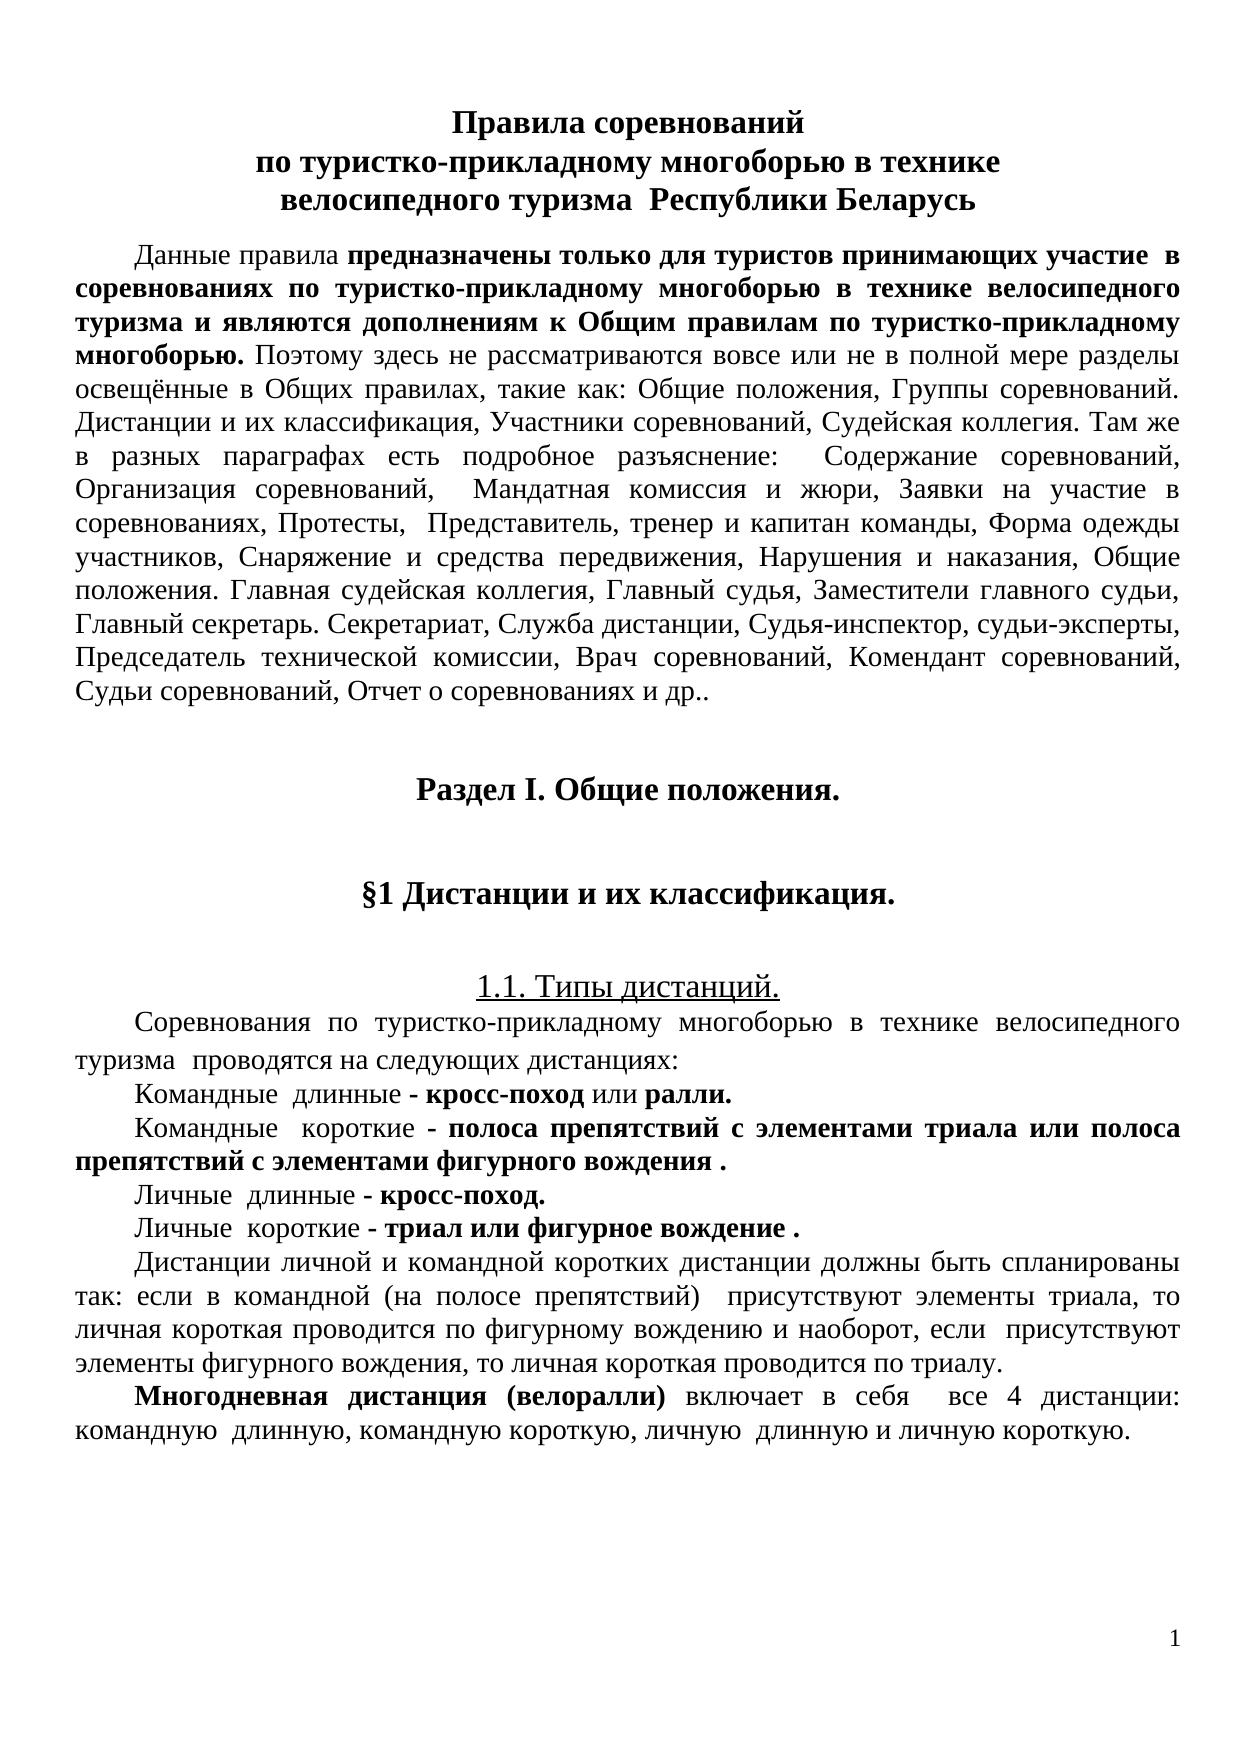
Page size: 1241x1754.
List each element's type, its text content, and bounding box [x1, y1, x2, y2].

subtitle §1 Дистанции и их классификация. [75, 873, 1181, 912]
text Личные длинные - кросс-поход. [75, 1177, 1181, 1211]
text Данные правила предназначены только для туристов принимающих участие в соревнованиях по туристко-прикладному многоборью в технике велосипедного туризма и являются дополнениям к Общим правилам по туристко-прикладному многоборью. Поэтому здесь не рассматриваются вовсе или не в полной мере разделы освещённые в Общих правилах, такие как: Общие положения, Группы соревнований. Дистанции и их классификация, Участники соревнований, Судейская коллегия. Там же в разных параграфах есть подробное разъяснение: Содержание соревнований, Организация соревнований, Мандатная комиссия и жюри, Заявки на участие в соревнованиях, Протесты, Представитель, тренер и капитан команды, Форма одежды участников, Снаряжение и средства передвижения, Нарушения и наказания, Общие положения. Главная судейская коллегия, Главный судья, Заместители главного судьи, Главный секретарь. Секретариат, Служба дистанции, Судья-инспектор, судьи-эксперты, Председатель технической комиссии, Врач соревнований, Комендант соревнований, Судьи соревнований, Отчет о соревнованиях и др.. [75, 237, 1181, 706]
text Соревнования по туристко-прикладному многоборью в технике велосипедного туризма проводятся на следующих дистанциях: [75, 1004, 1181, 1076]
subtitle 1.1. Типы дистанций. [75, 966, 1181, 1004]
text Командные длинные - кросс-поход или ралли. [75, 1076, 1181, 1110]
text Правила соревнований [75, 103, 1181, 141]
text Многодневная дистанция (велоралли) включает в себя все 4 дистанции: командную длинную, командную короткую, личную длинную и личную короткую. [75, 1378, 1181, 1445]
text по туристко-прикладному многоборью в технике [75, 141, 1181, 179]
text велосипедного туризма Республики Беларусь [75, 179, 1181, 218]
text Дистанции личной и командной коротких дистанции должны быть спланированы так: если в командной (на полосе препятствий) присутствуют элементы триала, то личная короткая проводится по фигурному вождению и наоборот, если присутствуют элементы фигурного вождения, то личная короткая проводится по триалу. [75, 1244, 1181, 1378]
text Личные короткие - триал или фигурное вождение . [75, 1211, 1181, 1244]
subtitle Раздел I. Общие положения. [75, 770, 1181, 808]
text Командные короткие - полоса препятствий с элементами триала или полоса препятствий с элементами фигурного вождения . [75, 1110, 1181, 1177]
